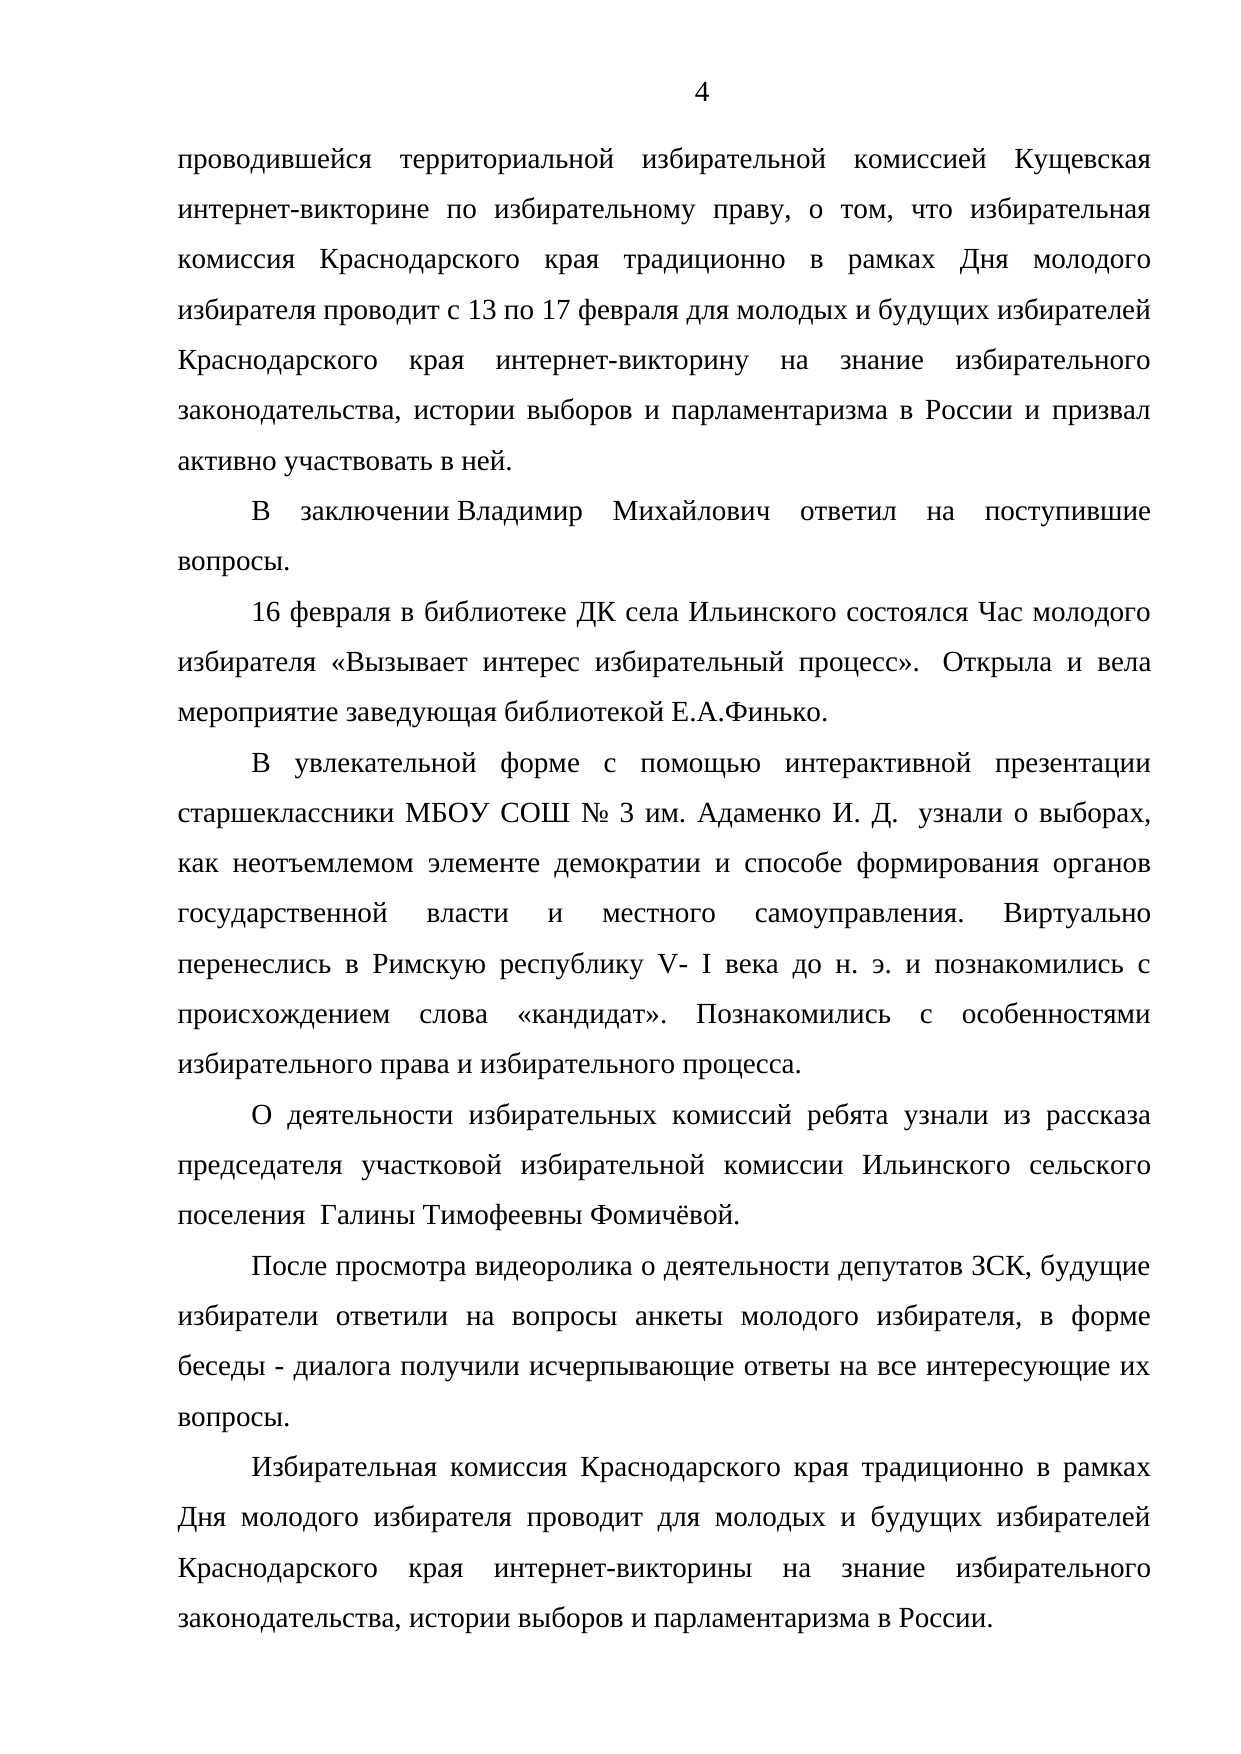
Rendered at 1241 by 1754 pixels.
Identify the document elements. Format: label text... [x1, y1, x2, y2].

text Избирательная комиссия Краснодарского края традиционно в рамках Дня молодого избирателя проводит для молодых и будущих избирателей Краснодарского края интернет-викторины на знание избирательного законодательства, истории выборов и парламентаризма в России. [177, 1449, 1152, 1633]
text В заключении Владимир Михайлович ответил на поступившие вопросы. [177, 493, 1152, 577]
text 16 февраля в библиотеке ДК села Ильинского состоялся Час молодого избирателя «Вызывает интерес избирательный процесс». Открыла и вела мероприятие заведующая библиотекой Е.А.Финько. [177, 594, 1152, 728]
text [177, 141, 1152, 476]
text После просмотра видеоролика о деятельности депутатов ЗСК, будущие избиратели ответили на вопросы анкеты молодого избирателя, в форме беседы - диалога получили исчерпывающие ответы на все интересующие их вопросы. [177, 1248, 1152, 1432]
text О деятельности избирательных комиссий ребята узнали из рассказа председателя участковой избирательной комиссии Ильинского сельского поселения Галины Тимофеевны Фомичёвой. [177, 1097, 1152, 1231]
text В увлекательной форме с помощью интерактивной презентации старшеклассники МБОУ СОШ № 3 им. Адаменко И. Д. узнали о выборах, как неотъемлемом элементе демократии и способе формирования органов государственной власти и местного самоуправления. Виртуально перенеслись в Римскую республику V- I века до н. э. и познакомились с происхождением слова «кандидат». Познакомились с особенностями избирательного права и избирательного процесса. [177, 745, 1152, 1080]
